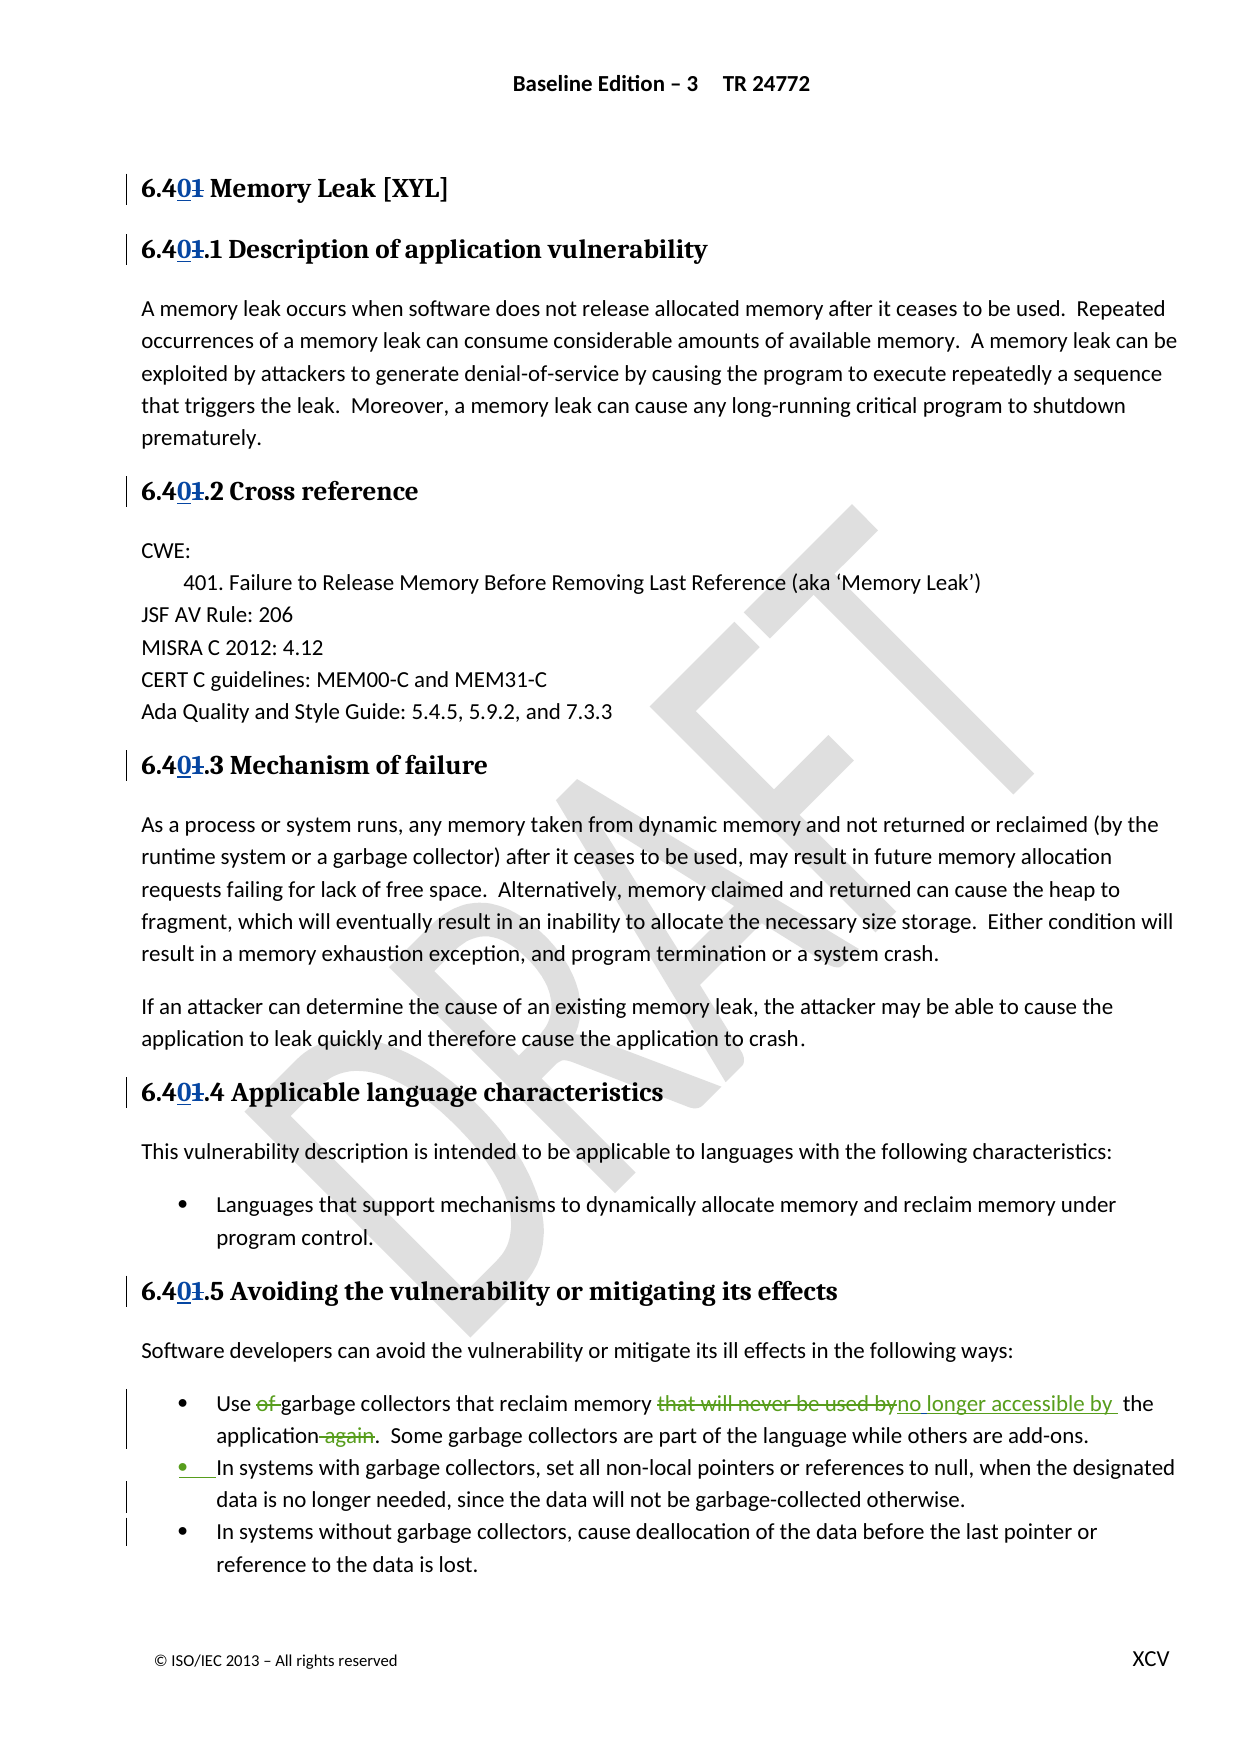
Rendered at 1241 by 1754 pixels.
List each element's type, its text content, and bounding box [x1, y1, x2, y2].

list Languages that support mechanisms to dynamically allocate memory and reclaim memory under program control. [178, 1190, 1182, 1251]
text MISRA C 2012: 4.12 [141, 633, 1182, 661]
text JSF AV Rule: 206 [141, 601, 1182, 629]
subtitle 6.4.4 Applicable language characteristics [141, 1077, 1182, 1108]
subtitle 6.4.5 Avoiding the vulnerability or mitigating its effects [141, 1276, 1182, 1307]
text A memory leak occurs when software does not release allocated memory after it ceases to be used. Repeated occurrences of a memory leak can consume considerable amounts of available memory. A memory leak can be exploited by attackers to generate denial-of-service by causing the program to execute repeatedly a sequence that triggers the leak. Moreover, a memory leak can cause any long-running critical program to shutdown prematurely. [141, 294, 1182, 451]
list Use garbage collectors that reclaim memory the application. Some garbage collectors are part of the language while others are add-ons. [178, 1389, 1182, 1449]
text This vulnerability description is intended to be applicable to languages with the following characteristics: [141, 1137, 1182, 1165]
text CERT C guidelines: MEM00-C and MEM31-C [141, 665, 1182, 693]
subtitle 6.4 Memory Leak [XYL] [141, 173, 1182, 205]
text If an attacker can determine the cause of an existing memory leak, the attacker may be able to cause the application to leak quickly and therefore cause the application to crash. [141, 992, 1182, 1052]
text Software developers can avoid the vulnerability or mitigate its ill effects in the following ways: [141, 1336, 1182, 1364]
list In systems without garbage collectors, cause deallocation of the data before the last pointer or reference to the data is lost. [178, 1517, 1182, 1578]
subtitle 6.4.2 Cross reference [141, 476, 1182, 507]
subtitle 6.4.3 Mechanism of failure [141, 750, 1182, 781]
list In systems with garbage collectors, set all non-local pointers or references to null, when the designated data is no longer needed, since the data will not be garbage-collected otherwise. [178, 1453, 1182, 1513]
text As a process or system runs, any memory taken from dynamic memory and not returned or reclaimed (by the runtime system or a garbage collector) after it ceases to be used, may result in future memory allocation requests failing for lack of free space. Alternatively, memory claimed and returned can cause the heap to fragment, which will eventually result in an inability to allocate the necessary size storage. Either condition will result in a memory exhaustion exception, and program termination or a system crash. [141, 810, 1182, 967]
text Ada Quality and Style Guide: 5.4.5, 5.9.2, and 7.3.3 [141, 697, 1182, 725]
subtitle 6.4.1 Description of application vulnerability [141, 234, 1182, 265]
text 401. Failure to Release Memory Before Removing Last Reference (aka ‘Memory Leak’) [183, 568, 1182, 596]
text CWE: [141, 536, 1182, 564]
